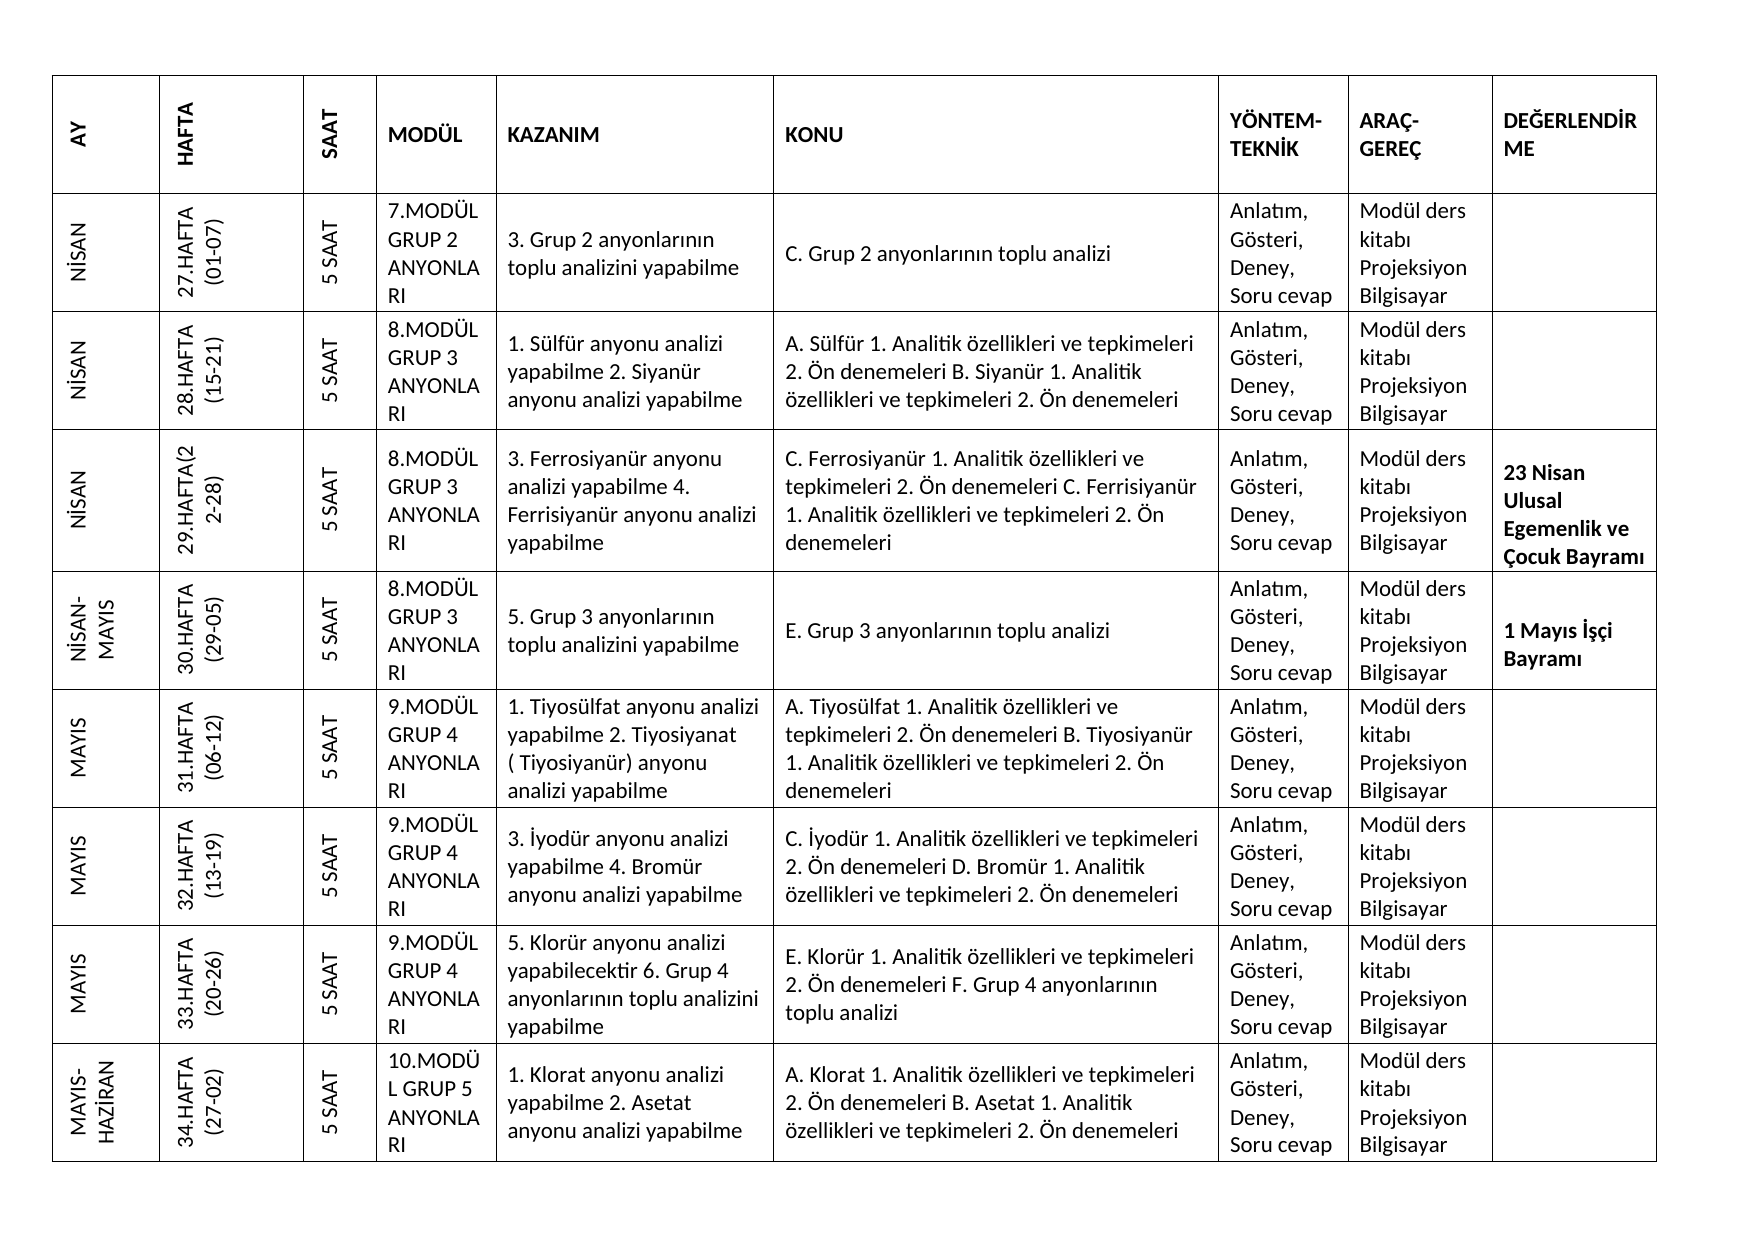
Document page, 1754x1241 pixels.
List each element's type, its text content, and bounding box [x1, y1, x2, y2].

table_header MODÜL [377, 76, 496, 193]
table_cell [1349, 194, 1492, 311]
table_cell [1493, 1044, 1656, 1161]
table_cell Anlatım, Gösteri, Deney, Soru cevap [1219, 1044, 1348, 1161]
table_cell 5. Grup 3 anyonlarının toplu analizini yapabilme [497, 572, 773, 689]
table_cell A. Klorat 1. Analitik özellikleri ve tepkimeleri 2. Ön denemeleri B. Asetat 1. Analitik özellikleri ve tepkimeleri 2. Ön denemeleri [774, 1044, 1218, 1161]
table_header KONU [774, 76, 1218, 193]
table_cell Modül ders kitabı Projeksiyon Bilgisayar [1349, 312, 1492, 429]
table_cell NİSAN [53, 430, 159, 571]
table_cell MAYIS [53, 808, 159, 925]
table_cell MAYIS [53, 690, 159, 807]
table_cell 28.HAFTA(15-21) [160, 312, 303, 429]
table_cell 8.MODÜL GRUP 3 ANYONLARI [377, 312, 496, 429]
table_cell 31.HAFTA(06-12) [160, 690, 303, 807]
table_cell 5 SAAT [304, 312, 376, 429]
table_cell E. Grup 3 anyonlarının toplu analizi [774, 572, 1218, 689]
table_cell Anlatım, Gösteri, Deney, Soru cevap [1219, 572, 1348, 689]
table_cell NİSAN [53, 194, 159, 311]
table_cell Modül ders kitabı Projeksiyon Bilgisayar [1349, 690, 1492, 807]
table_cell 32.HAFTA(13-19) [160, 808, 303, 925]
table_cell 7.MODÜL GRUP 2 ANYONLARI [377, 194, 496, 311]
table_cell Anlatım, Gösteri, Deney, Soru cevap [1219, 926, 1348, 1043]
table_cell Anlatım, Gösteri, Deney, Soru cevap [1219, 430, 1348, 571]
table_cell 1. Sülfür anyonu analizi yapabilme 2. Siyanür anyonu analizi yapabilme [497, 312, 773, 429]
table_cell Anlatım, Gösteri, Deney, Soru cevap [1219, 194, 1348, 311]
table_cell [1493, 690, 1656, 807]
table_cell C. İyodür 1. Analitik özellikleri ve tepkimeleri 2. Ön denemeleri D. Bromür 1. Analitik özellikleri ve tepkimeleri 2. Ön denemeleri [774, 808, 1218, 925]
table_cell MAYIS-HAZİRAN [53, 1044, 159, 1161]
table_cell 8.MODÜL GRUP 3 ANYONLARI [377, 430, 496, 571]
table_cell 5 SAAT [304, 430, 376, 571]
table_cell 5 SAAT [304, 926, 376, 1043]
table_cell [1349, 1044, 1492, 1161]
table_cell A. Tiyosülfat 1. Analitik özellikleri ve tepkimeleri 2. Ön denemeleri B. Tiyosiyanür 1. Analitik özellikleri ve tepkimeleri 2. Ön denemeleri [774, 690, 1218, 807]
table_cell E. Klorür 1. Analitik özellikleri ve tepkimeleri 2. Ön denemeleri F. Grup 4 anyonlarının toplu analizi [774, 926, 1218, 1043]
table_cell 5 SAAT [304, 690, 376, 807]
table_cell C. Grup 2 anyonlarının toplu analizi [774, 194, 1218, 311]
table_cell Modül ders kitabı Projeksiyon Bilgisayar [1349, 808, 1492, 925]
table_cell 9.MODÜL GRUP 4 ANYONLARI [377, 926, 496, 1043]
table_cell A. Sülfür 1. Analitik özellikleri ve tepkimeleri 2. Ön denemeleri B. Siyanür 1. Analitik özellikleri ve tepkimeleri 2. Ön denemeleri [774, 312, 1218, 429]
table_cell MAYIS [53, 926, 159, 1043]
table_cell Modül ders kitabı Projeksiyon Bilgisayar [1349, 926, 1492, 1043]
table_header ARAÇ-GEREÇ [1349, 76, 1492, 193]
table_cell 33.HAFTA(20-26) [160, 926, 303, 1043]
table_header AY [53, 76, 159, 193]
table_cell 5 SAAT [304, 194, 376, 311]
table_cell 3. Grup 2 anyonlarının toplu analizini yapabilme [497, 194, 773, 311]
table_header DEĞERLENDİRME [1493, 76, 1656, 193]
table_cell 1. Tiyosülfat anyonu analizi yapabilme 2. Tiyosiyanat ( Tiyosiyanür) anyonu analizi yapabilme [497, 690, 773, 807]
table_cell 29.HAFTA(22-28) [160, 430, 303, 571]
table_cell 23 Nisan Ulusal Egemenlik ve Çocuk Bayramı [1493, 430, 1656, 571]
table_cell [1493, 312, 1656, 429]
table_cell NİSAN [53, 312, 159, 429]
table_cell 5. Klorür anyonu analizi yapabilecektir 6. Grup 4 anyonlarının toplu analizini yapabilme [497, 926, 773, 1043]
table_cell 27.HAFTA(01-07) [160, 194, 303, 311]
table_cell 10.MODÜL GRUP 5 ANYONLARI [377, 1044, 496, 1161]
table_cell C. Ferrosiyanür 1. Analitik özellikleri ve tepkimeleri 2. Ön denemeleri C. Ferrisiyanür 1. Analitik özellikleri ve tepkimeleri 2. Ön denemeleri [774, 430, 1218, 571]
table_header SAAT [304, 76, 376, 193]
table_cell [1493, 808, 1656, 925]
table_cell Anlatım, Gösteri, Deney, Soru cevap [1219, 808, 1348, 925]
table_cell 1. Klorat anyonu analizi yapabilme 2. Asetat anyonu analizi yapabilme [497, 1044, 773, 1161]
table_cell 5 SAAT [304, 1044, 376, 1161]
table_cell Modül ders kitabı Projeksiyon Bilgisayar [1349, 430, 1492, 571]
table_cell Modül ders kitabı Projeksiyon Bilgisayar [1349, 572, 1492, 689]
table_cell [1493, 194, 1656, 311]
table_cell 5 SAAT [304, 572, 376, 689]
table_cell NİSAN-MAYIS [53, 572, 159, 689]
table_cell 3. Ferrosiyanür anyonu analizi yapabilme 4. Ferrisiyanür anyonu analizi yapabilme [497, 430, 773, 571]
table_cell 30.HAFTA(29-05) [160, 572, 303, 689]
table_cell 9.MODÜL GRUP 4 ANYONLARI [377, 690, 496, 807]
table_cell [1493, 926, 1656, 1043]
table_cell 9.MODÜL GRUP 4 ANYONLARI [377, 808, 496, 925]
table_header HAFTA [160, 76, 303, 193]
table_cell 3. İyodür anyonu analizi yapabilme 4. Bromür anyonu analizi yapabilme [497, 808, 773, 925]
table_header YÖNTEM-TEKNİK [1219, 76, 1348, 193]
table_cell Anlatım, Gösteri, Deney, Soru cevap [1219, 312, 1348, 429]
table_cell 1 Mayıs İşçi Bayramı [1493, 572, 1656, 689]
table_header KAZANIM [497, 76, 773, 193]
table_cell 5 SAAT [304, 808, 376, 925]
table_cell 8.MODÜL GRUP 3 ANYONLARI [377, 572, 496, 689]
table_cell 34.HAFTA(27-02) [160, 1044, 303, 1161]
table_cell Anlatım, Gösteri, Deney, Soru cevap [1219, 690, 1348, 807]
